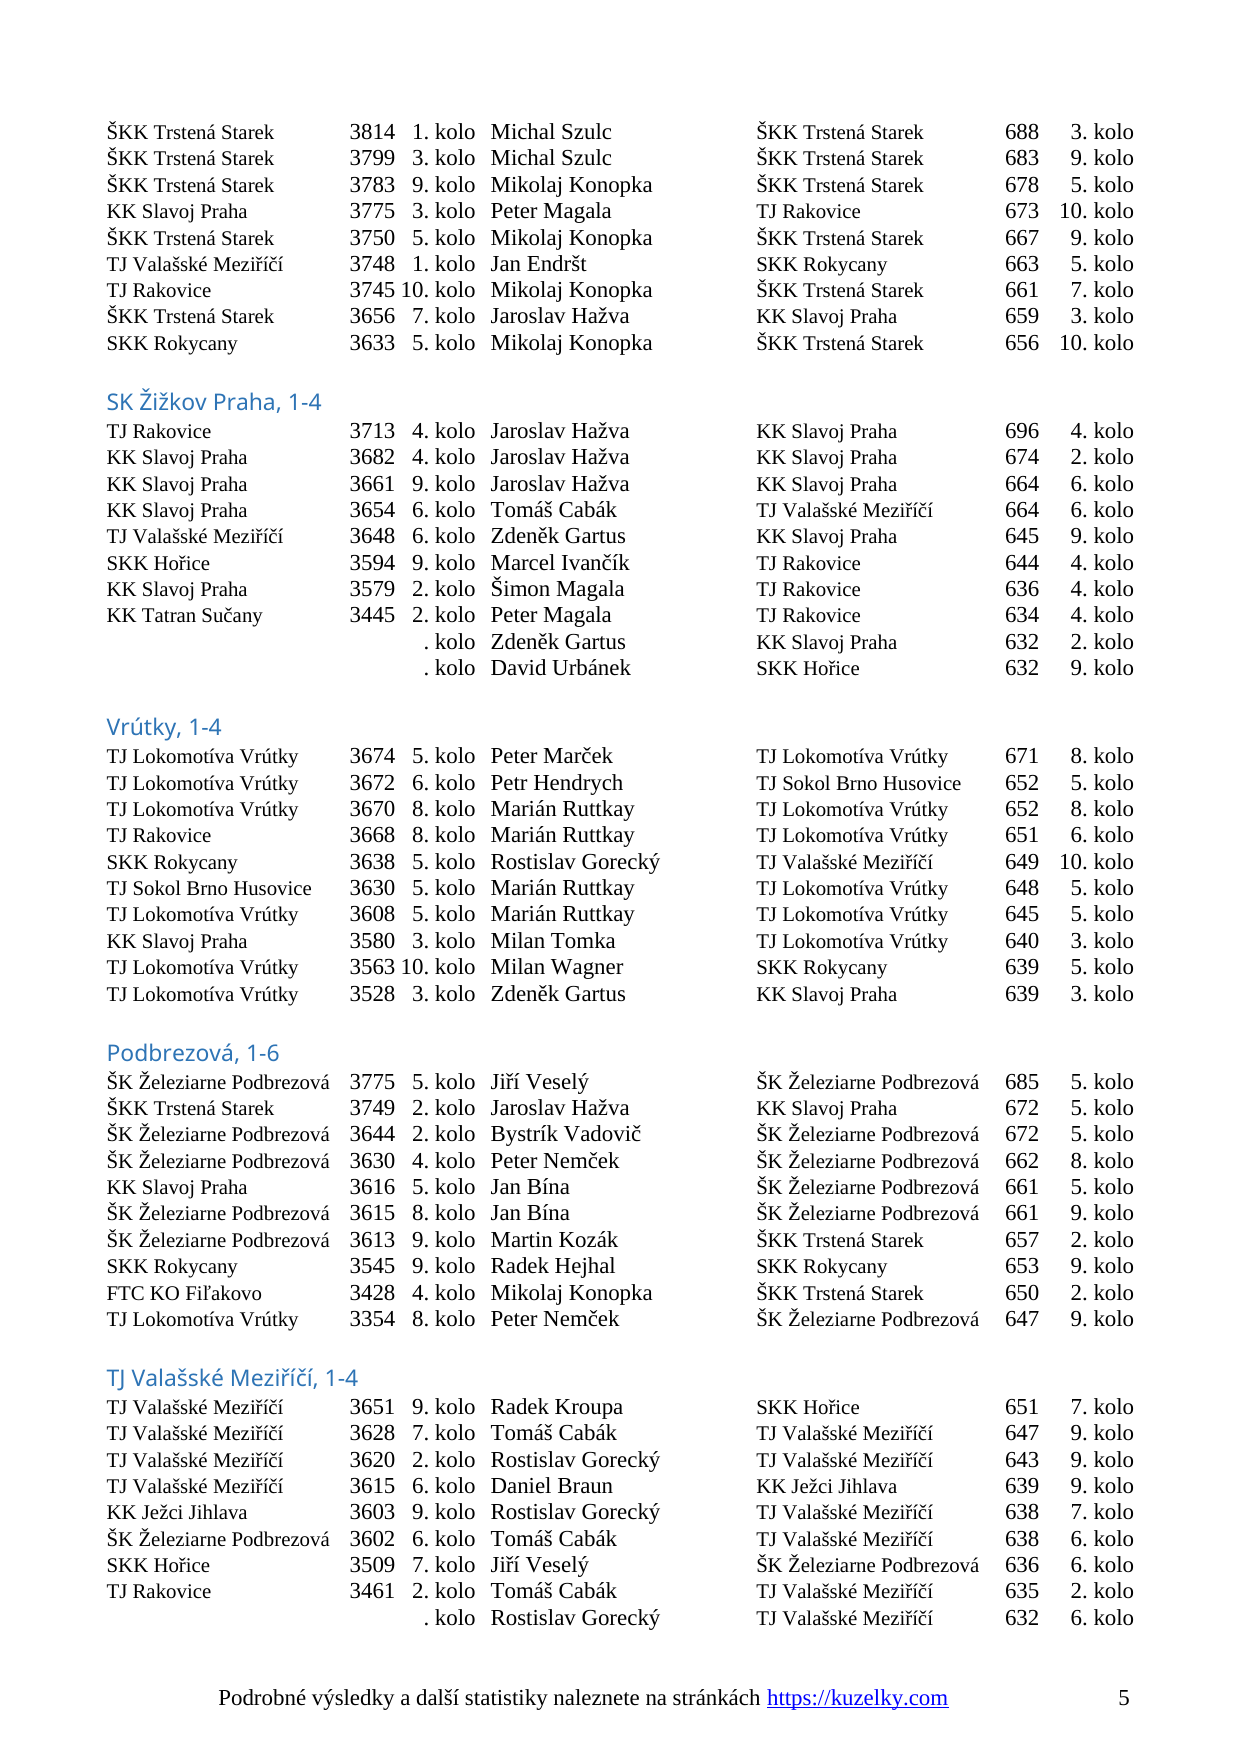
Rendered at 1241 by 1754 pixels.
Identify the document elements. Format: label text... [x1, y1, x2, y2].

text TJ Lokomotíva Vrútky 3608 5. kolo Marián Ruttkay TJ Lokomotíva Vrútky 645 5. kolo [106, 901, 1134, 927]
subtitle TJ Valašské Meziříčí, 1-4 [106, 1362, 1134, 1393]
text SKK Hořice 3594 9. kolo Marcel Ivančík TJ Rakovice 644 4. kolo [106, 549, 1134, 575]
text ŠKK Trstená Starek 3656 7. kolo Jaroslav Hažva KK Slavoj Praha 659 3. kolo [106, 303, 1134, 329]
text TJ Rakovice 3745 10. kolo Mikolaj Konopka ŠKK Trstená Starek 661 7. kolo [106, 276, 1134, 303]
text TJ Valašské Meziříčí 3620 2. kolo Rostislav Gorecký TJ Valašské Meziříčí 643 9. kolo [106, 1446, 1134, 1472]
text TJ Lokomotíva Vrútky 3528 3. kolo Zdeněk Gartus KK Slavoj Praha 639 3. kolo [106, 979, 1134, 1006]
text TJ Valašské Meziříčí 3651 9. kolo Radek Kroupa SKK Hořice 651 7. kolo [106, 1393, 1134, 1419]
text KK Slavoj Praha 3580 3. kolo Milan Tomka TJ Lokomotíva Vrútky 640 3. kolo [106, 927, 1134, 953]
text KK Slavoj Praha 3654 6. kolo Tomáš Cabák TJ Valašské Meziříčí 664 6. kolo [106, 496, 1134, 522]
text . kolo Rostislav Gorecký TJ Valašské Meziříčí 632 6. kolo [106, 1604, 1134, 1630]
text KK Slavoj Praha 3682 4. kolo Jaroslav Hažva KK Slavoj Praha 674 2. kolo [106, 443, 1134, 470]
text ŠKK Trstená Starek 3749 2. kolo Jaroslav Hažva KK Slavoj Praha 672 5. kolo [106, 1094, 1134, 1120]
text TJ Valašské Meziříčí 3615 6. kolo Daniel Braun KK Ježci Jihlava 639 9. kolo [106, 1472, 1134, 1498]
text TJ Sokol Brno Husovice 3630 5. kolo Marián Ruttkay TJ Lokomotíva Vrútky 648 5. kolo [106, 874, 1134, 901]
text SKK Rokycany 3633 5. kolo Mikolaj Konopka ŠKK Trstená Starek 656 10. kolo [106, 329, 1134, 355]
text TJ Lokomotíva Vrútky 3674 5. kolo Peter Marček TJ Lokomotíva Vrútky 671 8. kolo [106, 742, 1134, 769]
text SKK Rokycany 3638 5. kolo Rostislav Gorecký TJ Valašské Meziříčí 649 10. kolo [106, 848, 1134, 874]
text TJ Valašské Meziříčí 3648 6. kolo Zdeněk Gartus KK Slavoj Praha 645 9. kolo [106, 522, 1134, 549]
text TJ Lokomotíva Vrútky 3670 8. kolo Marián Ruttkay TJ Lokomotíva Vrútky 652 8. kolo [106, 795, 1134, 821]
text FTC KO Fiľakovo 3428 4. kolo Mikolaj Konopka ŠKK Trstená Starek 650 2. kolo [106, 1278, 1134, 1305]
text KK Slavoj Praha 3775 3. kolo Peter Magala TJ Rakovice 673 10. kolo [106, 197, 1134, 223]
text KK Tatran Sučany 3445 2. kolo Peter Magala TJ Rakovice 634 4. kolo [106, 602, 1134, 628]
text KK Slavoj Praha 3579 2. kolo Šimon Magala TJ Rakovice 636 4. kolo [106, 575, 1134, 602]
subtitle Podbrezová, 1-6 [106, 1036, 1134, 1068]
text ŠK Železiarne Podbrezová 3775 5. kolo Jiří Veselý ŠK Železiarne Podbrezová 685 5. kolo [106, 1068, 1134, 1094]
text ŠK Železiarne Podbrezová 3644 2. kolo Bystrík Vadovič ŠK Železiarne Podbrezová 672 5. kolo [106, 1120, 1134, 1147]
text ŠKK Trstená Starek 3814 1. kolo Michal Szulc ŠKK Trstená Starek 688 3. kolo [106, 118, 1134, 144]
text TJ Valašské Meziříčí 3748 1. kolo Jan Endršt SKK Rokycany 663 5. kolo [106, 250, 1134, 276]
text TJ Rakovice 3713 4. kolo Jaroslav Hažva KK Slavoj Praha 696 4. kolo [106, 417, 1134, 443]
text TJ Lokomotíva Vrútky 3563 10. kolo Milan Wagner SKK Rokycany 639 5. kolo [106, 953, 1134, 979]
text . kolo David Urbánek SKK Hořice 632 9. kolo [106, 654, 1134, 681]
subtitle SK Žižkov Praha, 1-4 [106, 386, 1134, 417]
text TJ Rakovice 3668 8. kolo Marián Ruttkay TJ Lokomotíva Vrútky 651 6. kolo [106, 821, 1134, 848]
text KK Ježci Jihlava 3603 9. kolo Rostislav Gorecký TJ Valašské Meziříčí 638 7. kolo [106, 1498, 1134, 1525]
text SKK Rokycany 3545 9. kolo Radek Hejhal SKK Rokycany 653 9. kolo [106, 1252, 1134, 1278]
text ŠKK Trstená Starek 3750 5. kolo Mikolaj Konopka ŠKK Trstená Starek 667 9. kolo [106, 223, 1134, 250]
text ŠK Železiarne Podbrezová 3613 9. kolo Martin Kozák ŠKK Trstená Starek 657 2. kolo [106, 1226, 1134, 1252]
text TJ Lokomotíva Vrútky 3354 8. kolo Peter Nemček ŠK Železiarne Podbrezová 647 9. kolo [106, 1305, 1134, 1331]
text TJ Rakovice 3461 2. kolo Tomáš Cabák TJ Valašské Meziříčí 635 2. kolo [106, 1577, 1134, 1604]
text ŠK Železiarne Podbrezová 3602 6. kolo Tomáš Cabák TJ Valašské Meziříčí 638 6. kolo [106, 1525, 1134, 1551]
text KK Slavoj Praha 3616 5. kolo Jan Bína ŠK Železiarne Podbrezová 661 5. kolo [106, 1173, 1134, 1199]
text SKK Hořice 3509 7. kolo Jiří Veselý ŠK Železiarne Podbrezová 636 6. kolo [106, 1551, 1134, 1577]
text ŠKK Trstená Starek 3799 3. kolo Michal Szulc ŠKK Trstená Starek 683 9. kolo [106, 144, 1134, 171]
text ŠKK Trstená Starek 3783 9. kolo Mikolaj Konopka ŠKK Trstená Starek 678 5. kolo [106, 171, 1134, 197]
text ŠK Železiarne Podbrezová 3615 8. kolo Jan Bína ŠK Železiarne Podbrezová 661 9. kolo [106, 1199, 1134, 1226]
subtitle Vrútky, 1-4 [106, 711, 1134, 742]
text TJ Lokomotíva Vrútky 3672 6. kolo Petr Hendrych TJ Sokol Brno Husovice 652 5. kolo [106, 769, 1134, 795]
text . kolo Zdeněk Gartus KK Slavoj Praha 632 2. kolo [106, 628, 1134, 654]
text KK Slavoj Praha 3661 9. kolo Jaroslav Hažva KK Slavoj Praha 664 6. kolo [106, 470, 1134, 496]
text TJ Valašské Meziříčí 3628 7. kolo Tomáš Cabák TJ Valašské Meziříčí 647 9. kolo [106, 1419, 1134, 1446]
text ŠK Železiarne Podbrezová 3630 4. kolo Peter Nemček ŠK Železiarne Podbrezová 662 8. kolo [106, 1147, 1134, 1173]
